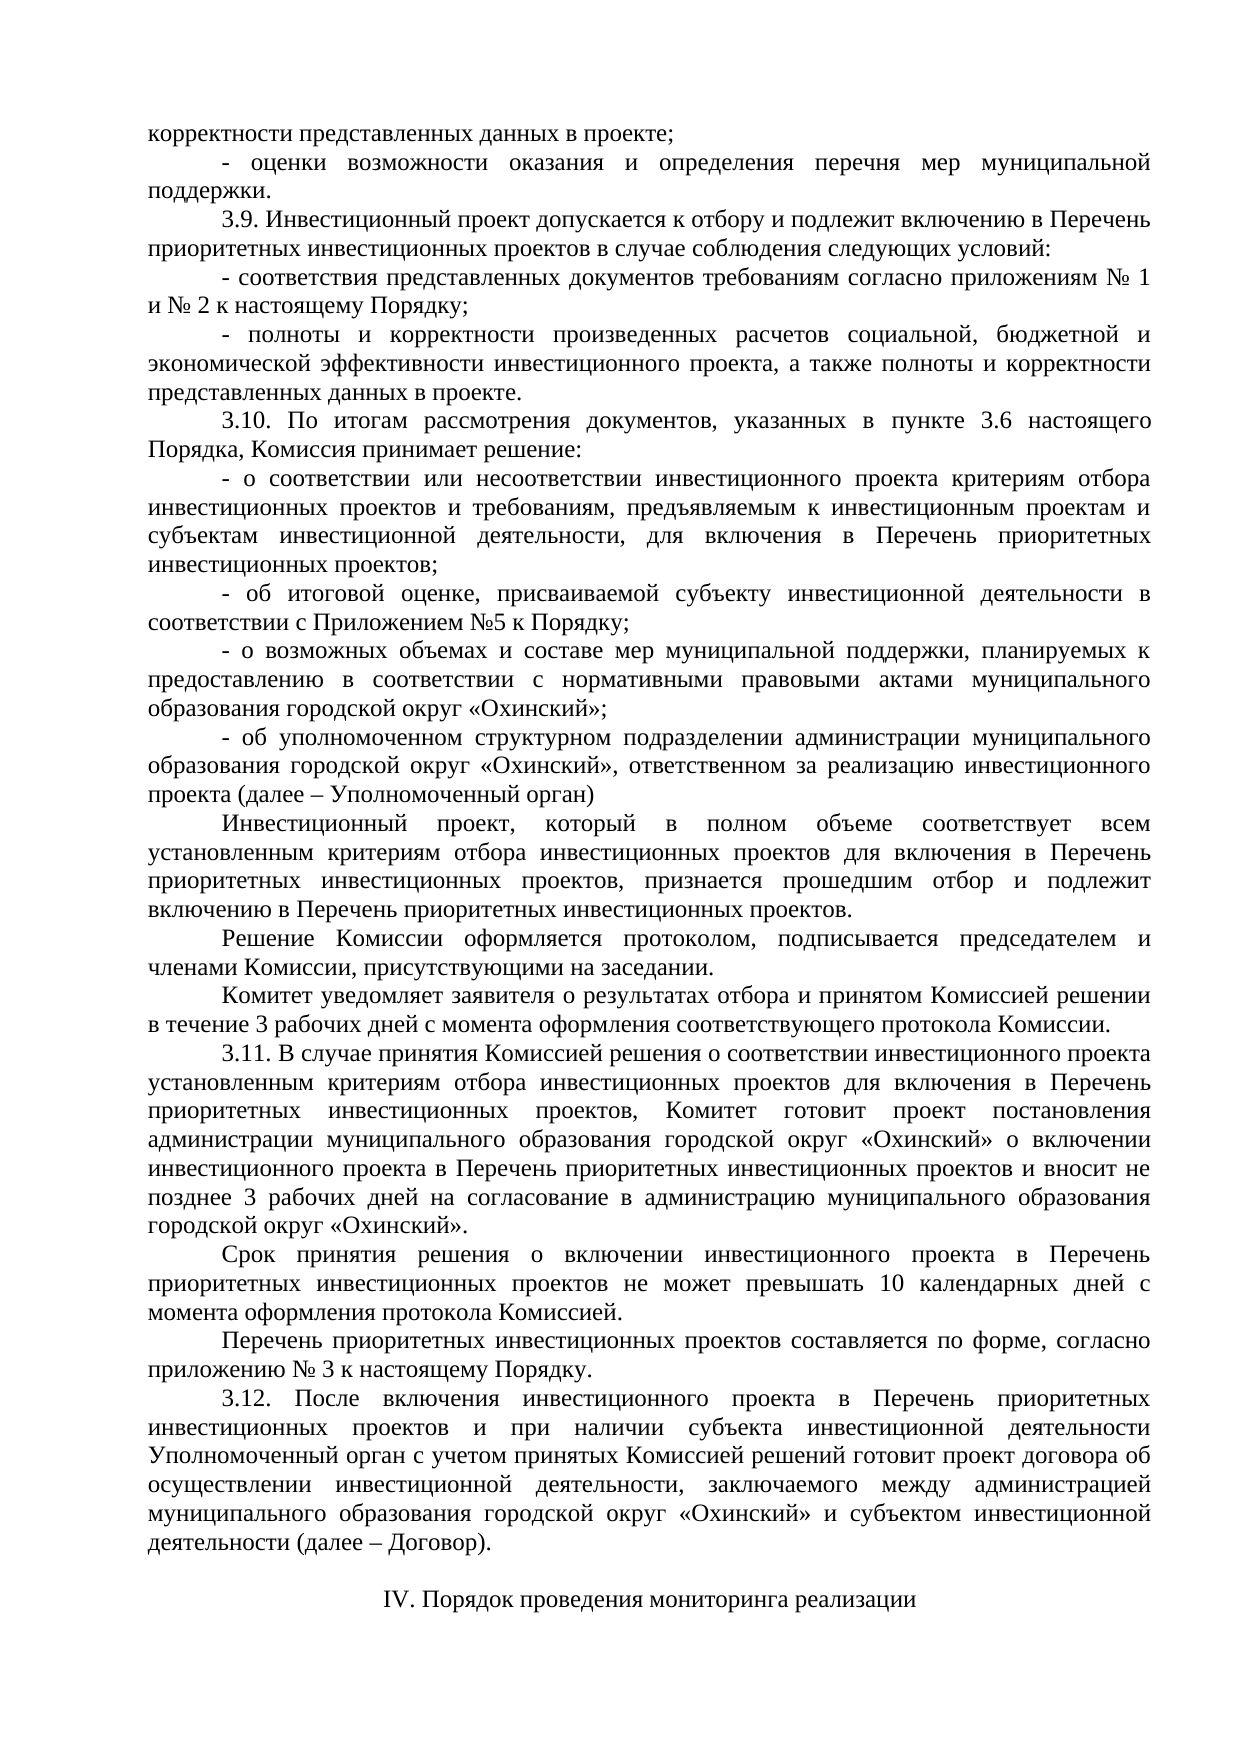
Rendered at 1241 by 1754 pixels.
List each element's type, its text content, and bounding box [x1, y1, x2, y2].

text - оценки возможности оказания и определения перечня мер муниципальной поддержки. [148, 147, 1152, 204]
text - соответствия представленных документов требованиям согласно приложениям № 1 и № 2 к настоящему Порядку; [148, 262, 1152, 319]
text 3.9. Инвестиционный проект допускается к отбору и подлежит включению в Перечень приоритетных инвестиционных проектов в случае соблюдения следующих условий: [148, 204, 1152, 262]
text - об итоговой оценке, присваиваемой субъекту инвестиционной деятельности в соответствии с Приложением №5 к Порядку; [148, 578, 1152, 636]
text 3.11. В случае принятия Комиссией решения о соответствии инвестиционного проекта установленным критериям отбора инвестиционных проектов для включения в Перечень приоритетных инвестиционных проектов, Комитет готовит проект постановления администрации муниципального образования городской округ «Охинский» о включении инвестиционного проекта в Перечень приоритетных инвестиционных проектов и вносит не позднее 3 рабочих дней на согласование в администрацию муниципального образования городской округ «Охинский». [148, 1038, 1152, 1239]
text Срок принятия решения о включении инвестиционного проекта в Перечень приоритетных инвестиционных проектов не может превышать 10 календарных дней с момента оформления протокола Комиссией. [148, 1239, 1152, 1326]
text Решение Комиссии оформляется протоколом, подписывается председателем и членами Комиссии, присутствующими на заседании. [148, 923, 1152, 981]
text 3.12. После включения инвестиционного проекта в Перечень приоритетных инвестиционных проектов и при наличии субъекта инвестиционной деятельности Уполномоченный орган с учетом принятых Комиссией решений готовит проект договора об осуществлении инвестиционной деятельности, заключаемого между администрацией муниципального образования городской округ «Охинский» и субъектом инвестиционной деятельности (далее – Договор). [148, 1383, 1152, 1556]
text Комитет уведомляет заявителя о результатах отбора и принятом Комиссией решении в течение 3 рабочих дней с момента оформления соответствующего протокола Комиссии. [148, 981, 1152, 1038]
text 3.10. По итогам рассмотрения документов, указанных в пункте 3.6 настоящего Порядка, Комиссия принимает решение: [148, 406, 1152, 463]
text Инвестиционный проект, который в полном объеме соответствует всем установленным критериям отбора инвестиционных проектов для включения в Перечень приоритетных инвестиционных проектов, признается прошедшим отбор и подлежит включению в Перечень приоритетных инвестиционных проектов. [148, 808, 1152, 923]
text - о соответствии или несоответствии инвестиционного проекта критериям отбора инвестиционных проектов и требованиям, предъявляемым к инвестиционным проектам и субъектам инвестиционной деятельности, для включения в Перечень приоритетных инвестиционных проектов; [148, 463, 1152, 578]
text IV. Порядок проведения мониторинга реализации [148, 1584, 1152, 1613]
text Перечень приоритетных инвестиционных проектов составляется по форме, согласно приложению № 3 к настоящему Порядку. [148, 1326, 1152, 1383]
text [148, 118, 1152, 147]
text - о возможных объемах и составе мер муниципальной поддержки, планируемых к предоставлению в соответствии с нормативными правовыми актами муниципального образования городской округ «Охинский»; [148, 636, 1152, 722]
text - об уполномоченном структурном подразделении администрации муниципального образования городской округ «Охинский», ответственном за реализацию инвестиционного проекта (далее – Уполномоченный орган) [148, 722, 1152, 808]
text - полноты и корректности произведенных расчетов социальной, бюджетной и экономической эффективности инвестиционного проекта, а также полноты и корректности представленных данных в проекте. [148, 319, 1152, 406]
